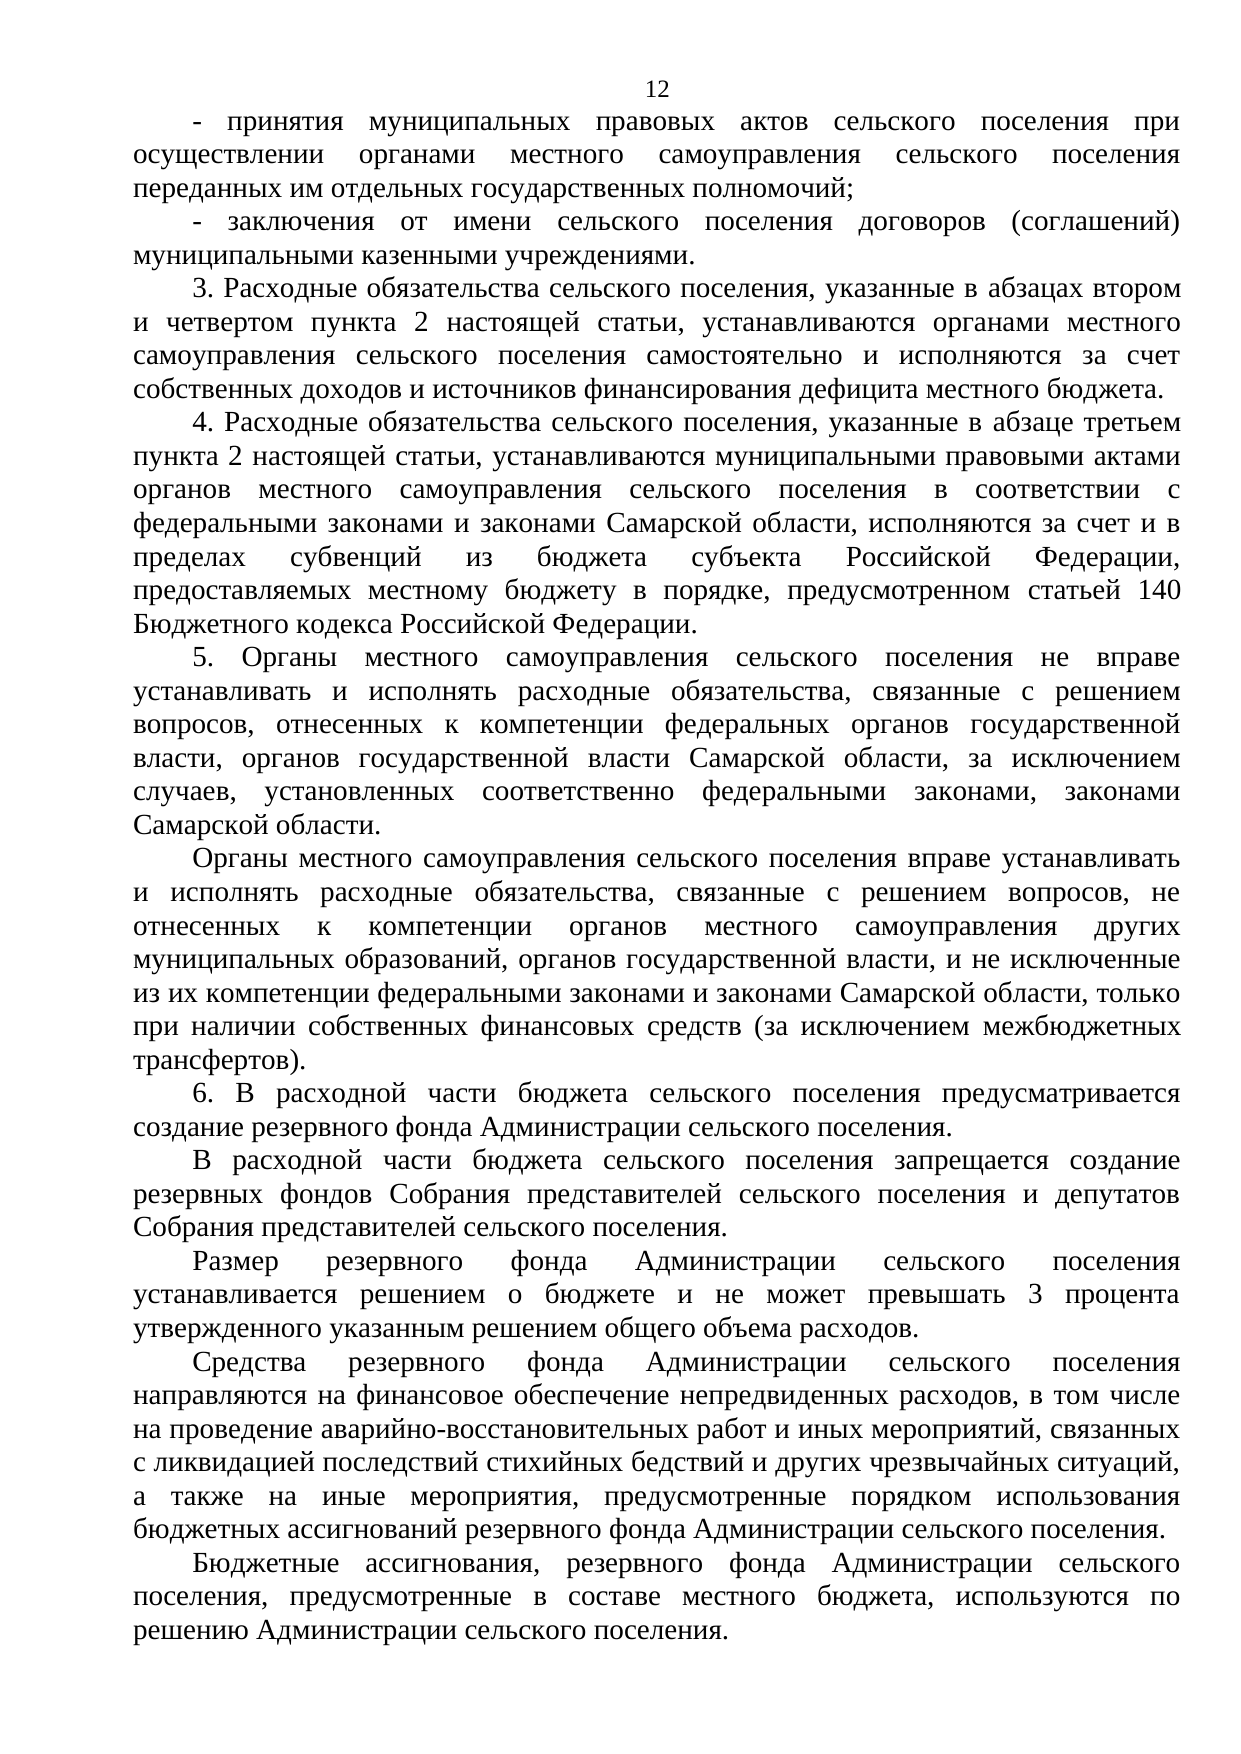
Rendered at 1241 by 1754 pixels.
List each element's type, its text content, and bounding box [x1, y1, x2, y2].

text 3. Расходные обязательства сельского поселения, указанные в абзацах втором и четвертом пункта 2 настоящей статьи, устанавливаются органами местного самоуправления сельского поселения самостоятельно и исполняются за счет собственных доходов и источников финансирования дефицита местного бюджета. [133, 270, 1181, 404]
text Органы местного самоуправления сельского поселения вправе устанавливать и исполнять расходные обязательства, связанные с решением вопросов, не отнесенных к компетенции органов местного самоуправления других муниципальных образований, органов государственной власти, и не исключенные из их компетенции федеральными законами и законами Самарской области, только при наличии собственных финансовых средств (за исключением межбюджетных трансфертов). [133, 841, 1181, 1075]
text - принятия муниципальных правовых актов сельского поселения при осуществлении органами местного самоуправления сельского поселения переданных им отдельных государственных полномочий; [133, 103, 1181, 203]
text 5. Органы местного самоуправления сельского поселения не вправе устанавливать и исполнять расходные обязательства, связанные с решением вопросов, отнесенных к компетенции федеральных органов государственной власти, органов государственной власти Самарской области, за исключением случаев, установленных соответственно федеральными законами, законами Самарской области. [133, 639, 1181, 841]
text 6. В расходной части бюджета сельского поселения предусматривается создание резервного фонда Администрации сельского поселения. [133, 1075, 1181, 1142]
text Бюджетные ассигнования, резервного фонда Администрации сельского поселения, предусмотренные в составе местного бюджета, используются по решению Администрации сельского поселения. [133, 1545, 1181, 1646]
text - заключения от имени сельского поселения договоров (соглашений) муниципальными казенными учреждениями. [133, 203, 1181, 270]
text Средства резервного фонда Администрации сельского поселения направляются на финансовое обеспечение непредвиденных расходов, в том числе на проведение аварийно-восстановительных работ и иных мероприятий, связанных с ликвидацией последствий стихийных бедствий и других чрезвычайных ситуаций, а также на иные мероприятия, предусмотренные порядком использования бюджетных ассигнований резервного фонда Администрации сельского поселения. [133, 1344, 1181, 1545]
text Размер резервного фонда Администрации сельского поселения устанавливается решением о бюджете и не может превышать 3 процента утвержденного указанным решением общего объема расходов. [133, 1243, 1181, 1344]
text В расходной части бюджета сельского поселения запрещается создание резервных фондов Собрания представителей сельского поселения и депутатов Собрания представителей сельского поселения. [133, 1142, 1181, 1243]
text 4. Расходные обязательства сельского поселения, указанные в абзаце третьем пункта 2 настоящей статьи, устанавливаются муниципальными правовыми актами органов местного самоуправления сельского поселения в соответствии с федеральными законами и законами Самарской области, исполняются за счет и в пределах субвенций из бюджета субъекта Российской Федерации, предоставляемых местному бюджету в порядке, предусмотренном статьей 140 Бюджетного кодекса Российской Федерации. [133, 404, 1181, 639]
